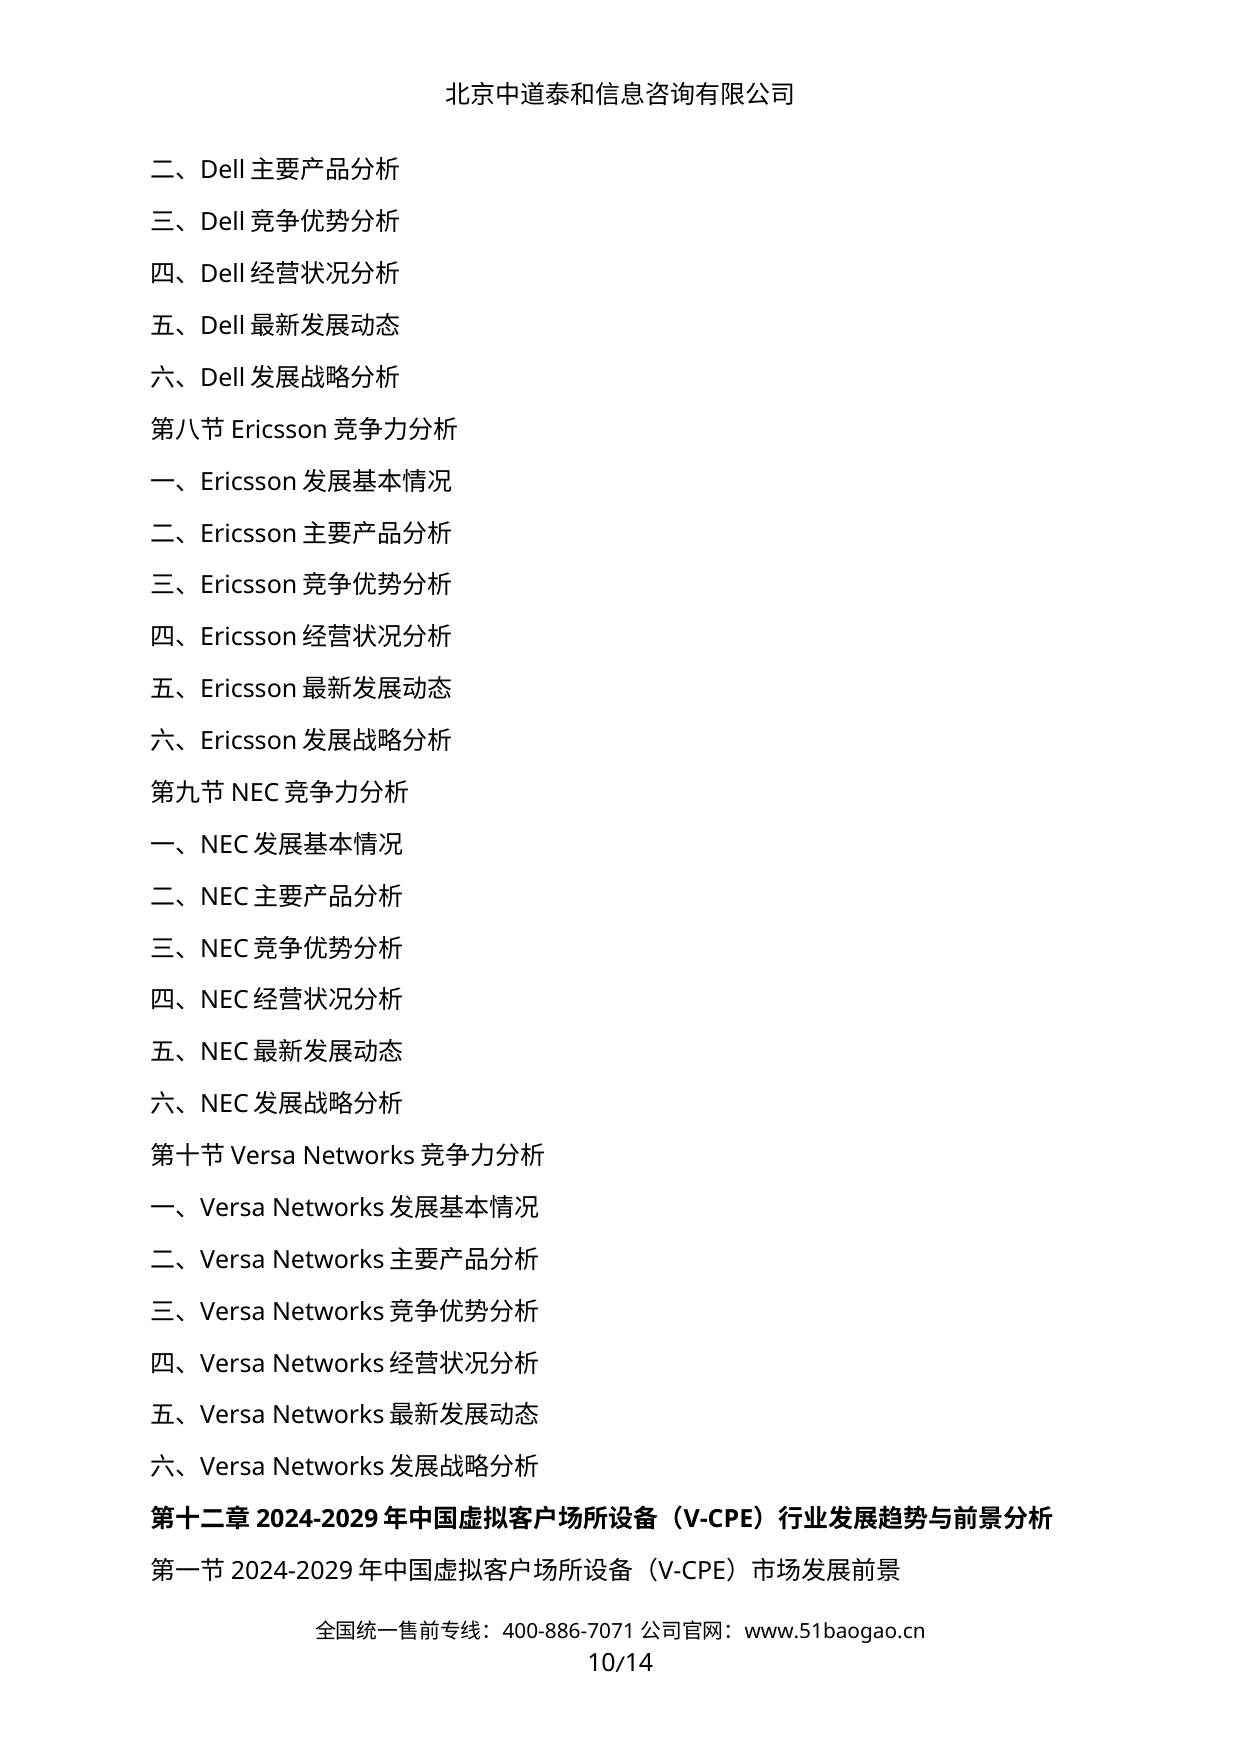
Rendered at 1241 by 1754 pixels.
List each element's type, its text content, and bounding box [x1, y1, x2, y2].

text 六、Ericsson发展战略分析 [150, 721, 1090, 757]
text 二、Ericsson主要产品分析 [150, 513, 1090, 549]
text 五、Dell最新发展动态 [150, 306, 1090, 342]
text 第一节 2024-2029年中国虚拟客户场所设备（V-CPE）市场发展前景 [150, 1551, 1090, 1587]
text 二、Dell主要产品分析 [150, 150, 1090, 186]
text 二、Versa Networks主要产品分析 [150, 1239, 1090, 1276]
text 六、NEC发展战略分析 [150, 1084, 1090, 1120]
text 五、Ericsson最新发展动态 [150, 669, 1090, 705]
text 第十节 Versa Networks竞争力分析 [150, 1136, 1090, 1172]
text 四、Ericsson经营状况分析 [150, 617, 1090, 653]
text 一、NEC发展基本情况 [150, 824, 1090, 861]
text 第九节 NEC竞争力分析 [150, 772, 1090, 809]
text 第十二章 2024-2029年中国虚拟客户场所设备（V-CPE）行业发展趋势与前景分析 [150, 1499, 1090, 1535]
text 六、Dell发展战略分析 [150, 357, 1090, 394]
text 二、NEC主要产品分析 [150, 876, 1090, 912]
text 第八节 Ericsson竞争力分析 [150, 409, 1090, 446]
text 三、Dell竞争优势分析 [150, 202, 1090, 238]
text 六、Versa Networks发展战略分析 [150, 1447, 1090, 1483]
text 四、Versa Networks经营状况分析 [150, 1343, 1090, 1379]
text 五、Versa Networks最新发展动态 [150, 1395, 1090, 1431]
text 三、Ericsson竞争优势分析 [150, 565, 1090, 601]
text 三、NEC竞争优势分析 [150, 928, 1090, 964]
text 五、NEC最新发展动态 [150, 1032, 1090, 1068]
text 四、Dell经营状况分析 [150, 254, 1090, 290]
text 一、Ericsson发展基本情况 [150, 461, 1090, 497]
text 四、NEC经营状况分析 [150, 980, 1090, 1016]
text 三、Versa Networks竞争优势分析 [150, 1291, 1090, 1327]
text 一、Versa Networks发展基本情况 [150, 1187, 1090, 1224]
